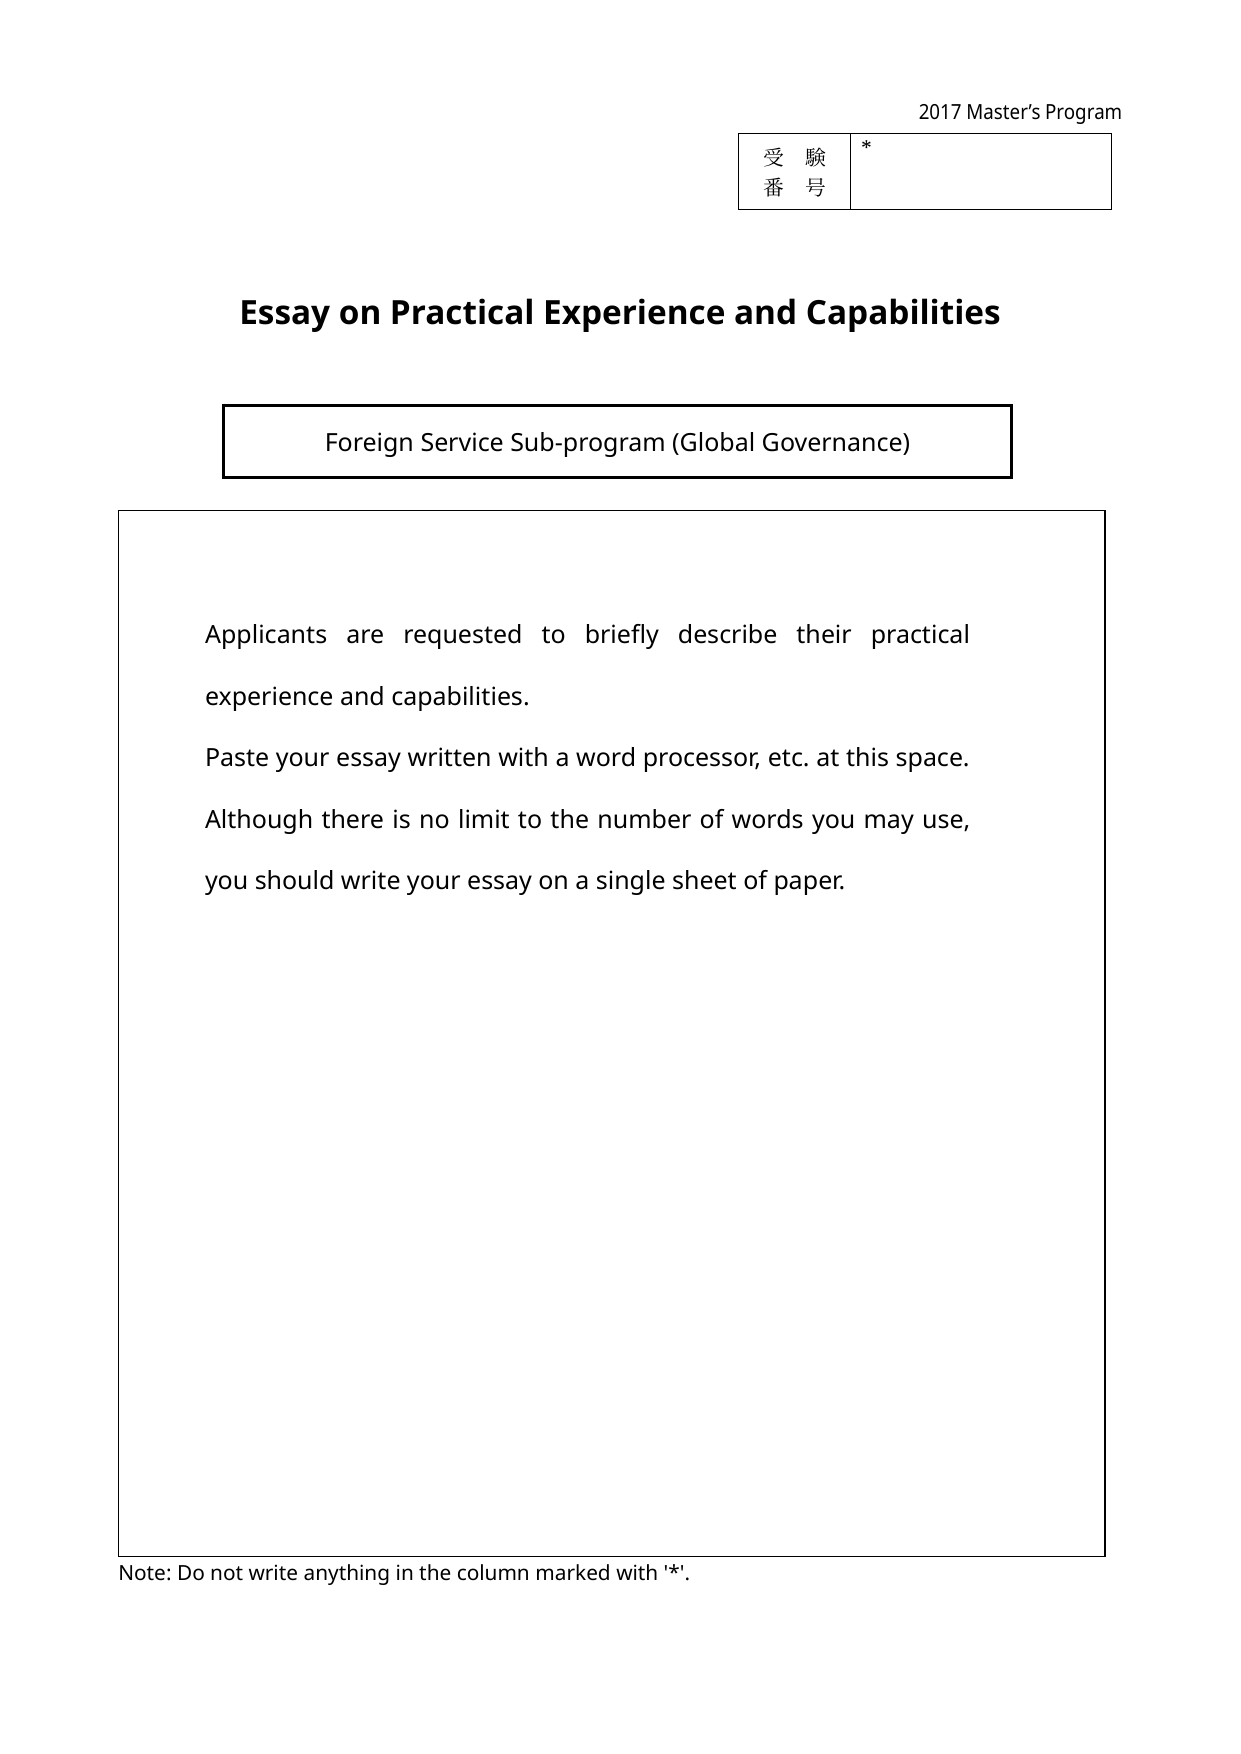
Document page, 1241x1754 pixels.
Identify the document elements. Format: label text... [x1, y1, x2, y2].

table_header * [851, 134, 1111, 209]
table_header Foreign Service Sub-program (Global Governance) [225, 407, 1010, 476]
text Essay on Practical Experience and Capabilities [118, 281, 1122, 342]
text Note: Do not write anything in the column marked with '*'. [118, 1557, 1122, 1588]
text 2017 Master’s Program [118, 96, 1122, 127]
table_header Applicants are requested to briefly describe their practical experience and capabilities. Paste your essay written with a word processor, etc. at this space. Although there is no limit to the number of words you may use, you should write your essay on a single sheet of paper. [119, 511, 1104, 1556]
table_header 受 験 番 号 [739, 134, 850, 209]
